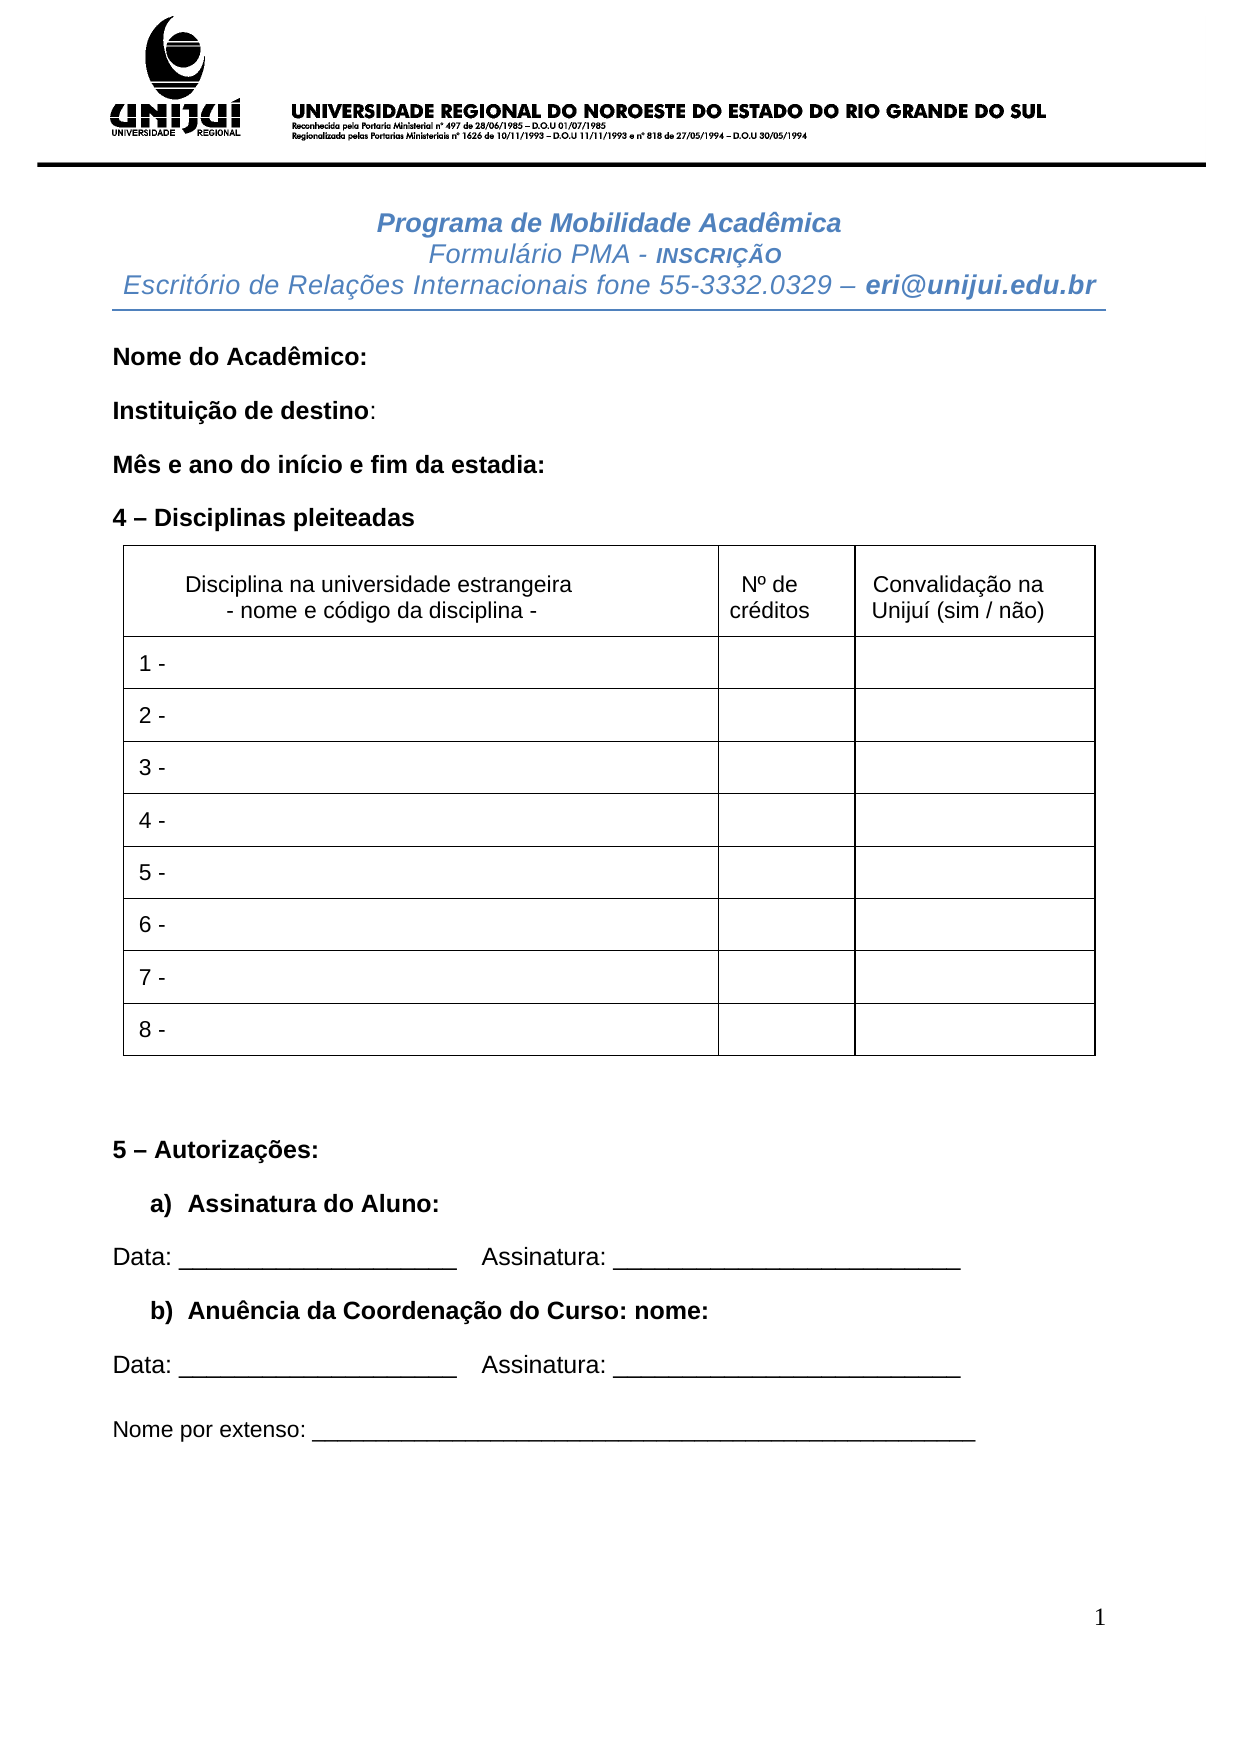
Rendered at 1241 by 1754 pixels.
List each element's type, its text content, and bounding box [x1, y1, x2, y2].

text Programa de Mobilidade Acadêmica [112, 207, 1106, 238]
table_cell [856, 951, 1094, 1003]
table_cell [856, 1004, 1094, 1055]
text Mês e ano do início e fim da estadia: [112, 450, 1072, 478]
list Assinatura do Aluno: [150, 1189, 1072, 1217]
table_cell [719, 847, 854, 898]
table_cell 5 - [124, 847, 718, 898]
table_header Nº de créditos [719, 546, 854, 636]
text Instituição de destino: [112, 396, 1072, 425]
table_cell [856, 794, 1094, 846]
text 5 – Autorizações: [112, 1135, 1072, 1164]
table_cell [719, 1004, 854, 1055]
table_cell [856, 847, 1094, 898]
table_cell 1 - [124, 637, 718, 688]
table_cell [719, 689, 854, 741]
table_cell [719, 794, 854, 846]
picture [37, 16, 1206, 167]
table_cell [719, 742, 854, 793]
table_cell 8 - [124, 1004, 718, 1055]
text Data: ____________________ Assinatura: _________________________ [112, 1242, 1072, 1271]
table_cell [719, 637, 854, 688]
table_header Disciplina na universidade estrangeira - nome e código da disciplina - [124, 546, 718, 636]
table_cell [856, 899, 1094, 950]
table_cell 6 - [124, 899, 718, 950]
list Anuência da Coordenação do Curso: nome: [150, 1296, 1072, 1325]
table_cell 2 - [124, 689, 718, 741]
text Data: ____________________ Assinatura: _________________________ [112, 1350, 1072, 1379]
table_cell [719, 899, 854, 950]
table_cell [856, 689, 1094, 741]
title Formulário PMA - inscrição Escritório de Relações Internacionais fone 55-3332.0329 – eri@unijui.edu.br [112, 238, 1106, 309]
text 4 – Disciplinas pleiteadas [112, 503, 1072, 532]
list Nome por extenso: ____________________________________________________ [112, 1416, 1106, 1442]
table_cell 3 - [124, 742, 718, 793]
table_cell [856, 637, 1094, 688]
table_header Convalidação na Unijuí (sim / não) [856, 546, 1094, 636]
table_cell 4 - [124, 794, 718, 846]
table_cell [719, 951, 854, 1003]
table_cell 7 - [124, 951, 718, 1003]
text Nome do Acadêmico: [112, 342, 1072, 371]
table_cell [856, 742, 1094, 793]
